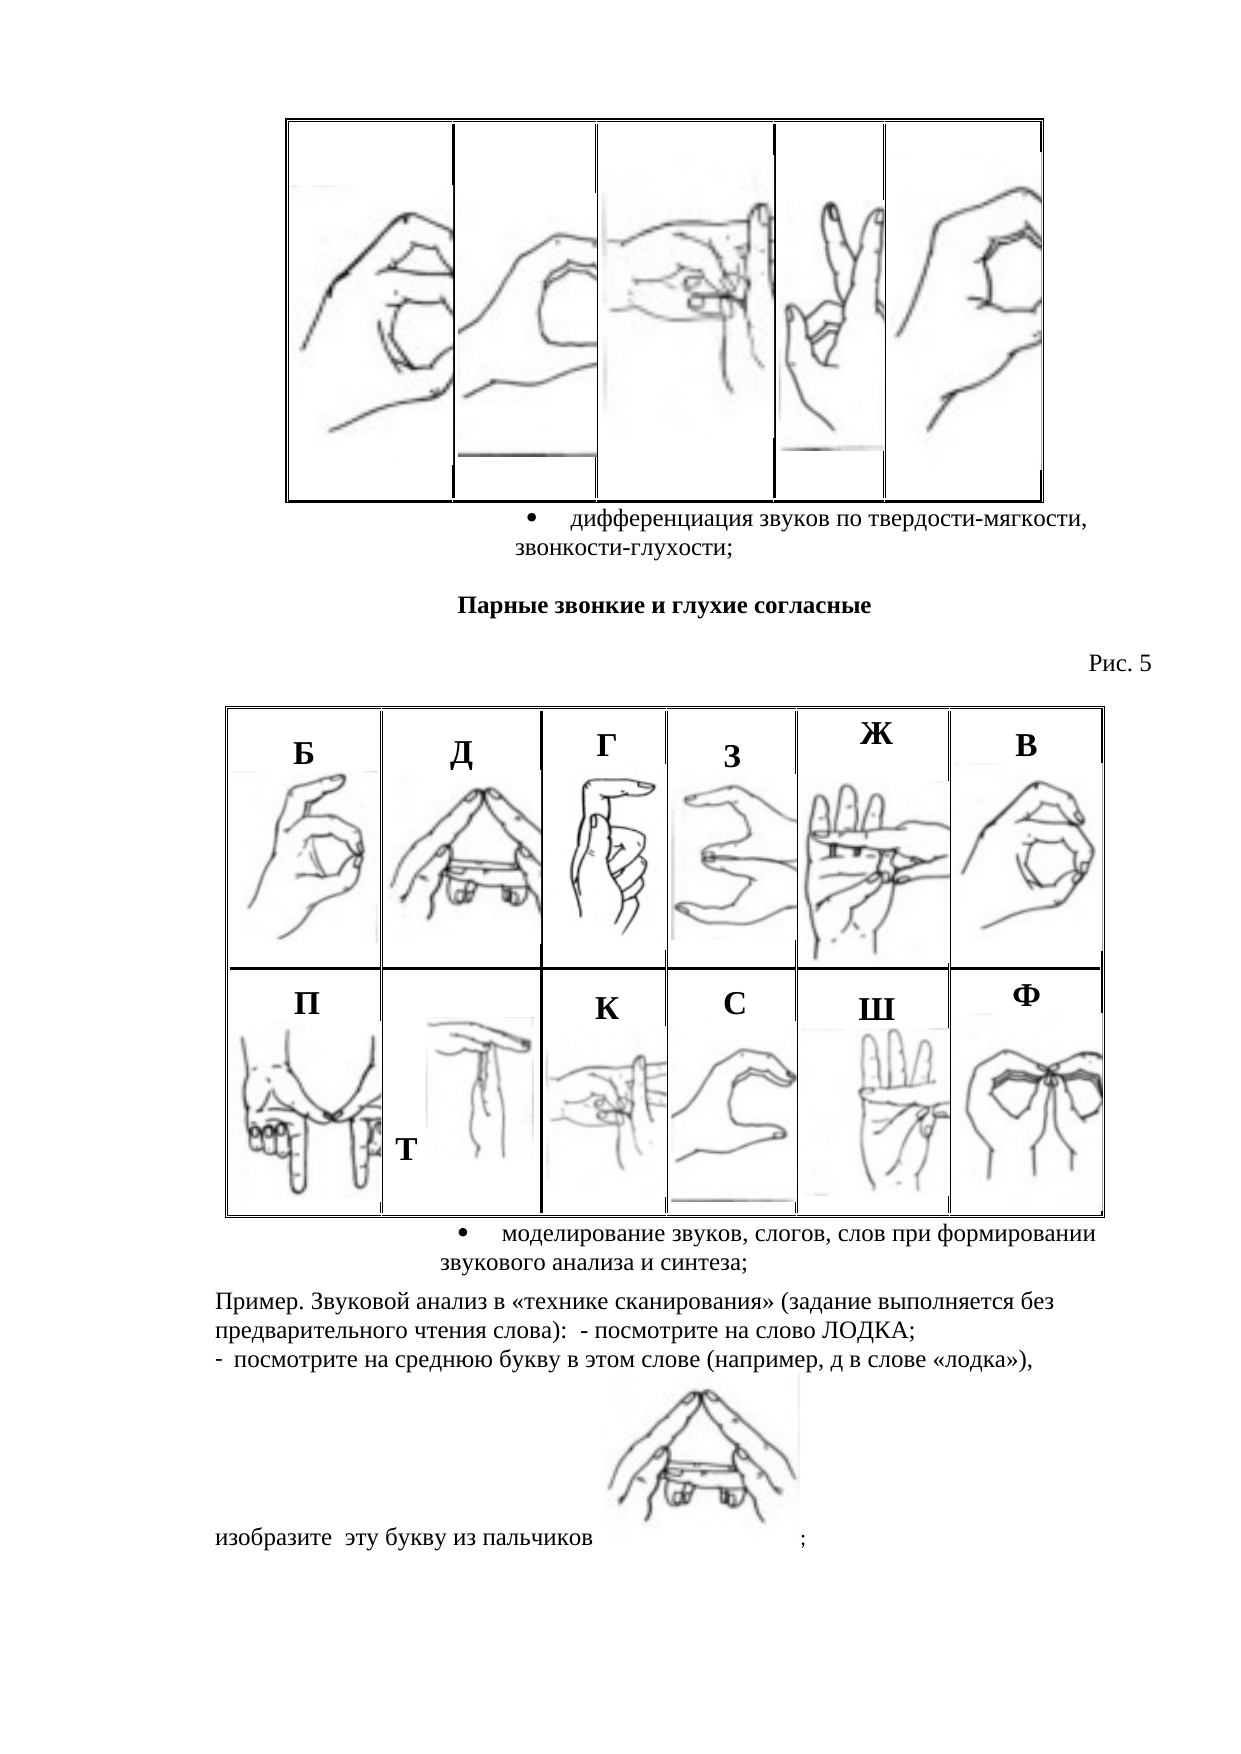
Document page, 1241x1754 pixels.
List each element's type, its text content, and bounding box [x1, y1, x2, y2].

table_header В [950, 709, 1101, 967]
table_header Д [381, 709, 541, 967]
picture [671, 774, 797, 940]
text  дифференциация звуков по твердости-мягкости, звонкости-глухости; [515, 503, 1152, 561]
table_cell Ф [950, 967, 1101, 1215]
table_cell Т [381, 970, 541, 1215]
text  моделирование звуков, слогов, слов при формировании звукового анализа и синтеза; [440, 1218, 1152, 1276]
picture [601, 155, 775, 438]
picture [545, 1026, 667, 1197]
picture [889, 152, 1042, 470]
picture [801, 781, 950, 963]
text Парные звонкие и глухие согласные [177, 590, 1152, 618]
picture [230, 771, 378, 943]
table_header В [289, 120, 453, 500]
picture [386, 770, 542, 944]
table_header О [885, 122, 1040, 500]
picture [801, 1028, 950, 1196]
table_header Б [228, 709, 381, 967]
picture [425, 1017, 534, 1161]
picture [778, 200, 885, 451]
table_header У [774, 122, 884, 500]
picture [604, 1373, 800, 1546]
table_cell К [541, 970, 667, 1215]
picture [671, 1021, 797, 1202]
table_header Г [541, 709, 667, 967]
table_cell С [667, 970, 797, 1215]
picture [545, 764, 667, 950]
picture [954, 1013, 1103, 1211]
picture [954, 763, 1103, 951]
table_header Ж [797, 709, 950, 967]
table_cell П [228, 967, 381, 1215]
text - посмотрите на среднюю букву в этом слове (например, д в слове «лодка»), изобразите эту букву из пальчиков ; [215, 1343, 1152, 1552]
text Пример. Звуковой анализ в «технике сканирования» (задание выполняется без предварительного чтения слова): - посмотрите на слово ЛОДКА; [215, 1286, 1152, 1343]
table_header К [597, 120, 774, 500]
table_header С [453, 122, 597, 500]
picture [230, 1021, 382, 1202]
picture [457, 193, 597, 457]
table_header З [667, 709, 797, 967]
picture [291, 185, 454, 465]
text Рис. 5 [177, 648, 1152, 676]
table_cell Ш [797, 970, 950, 1215]
